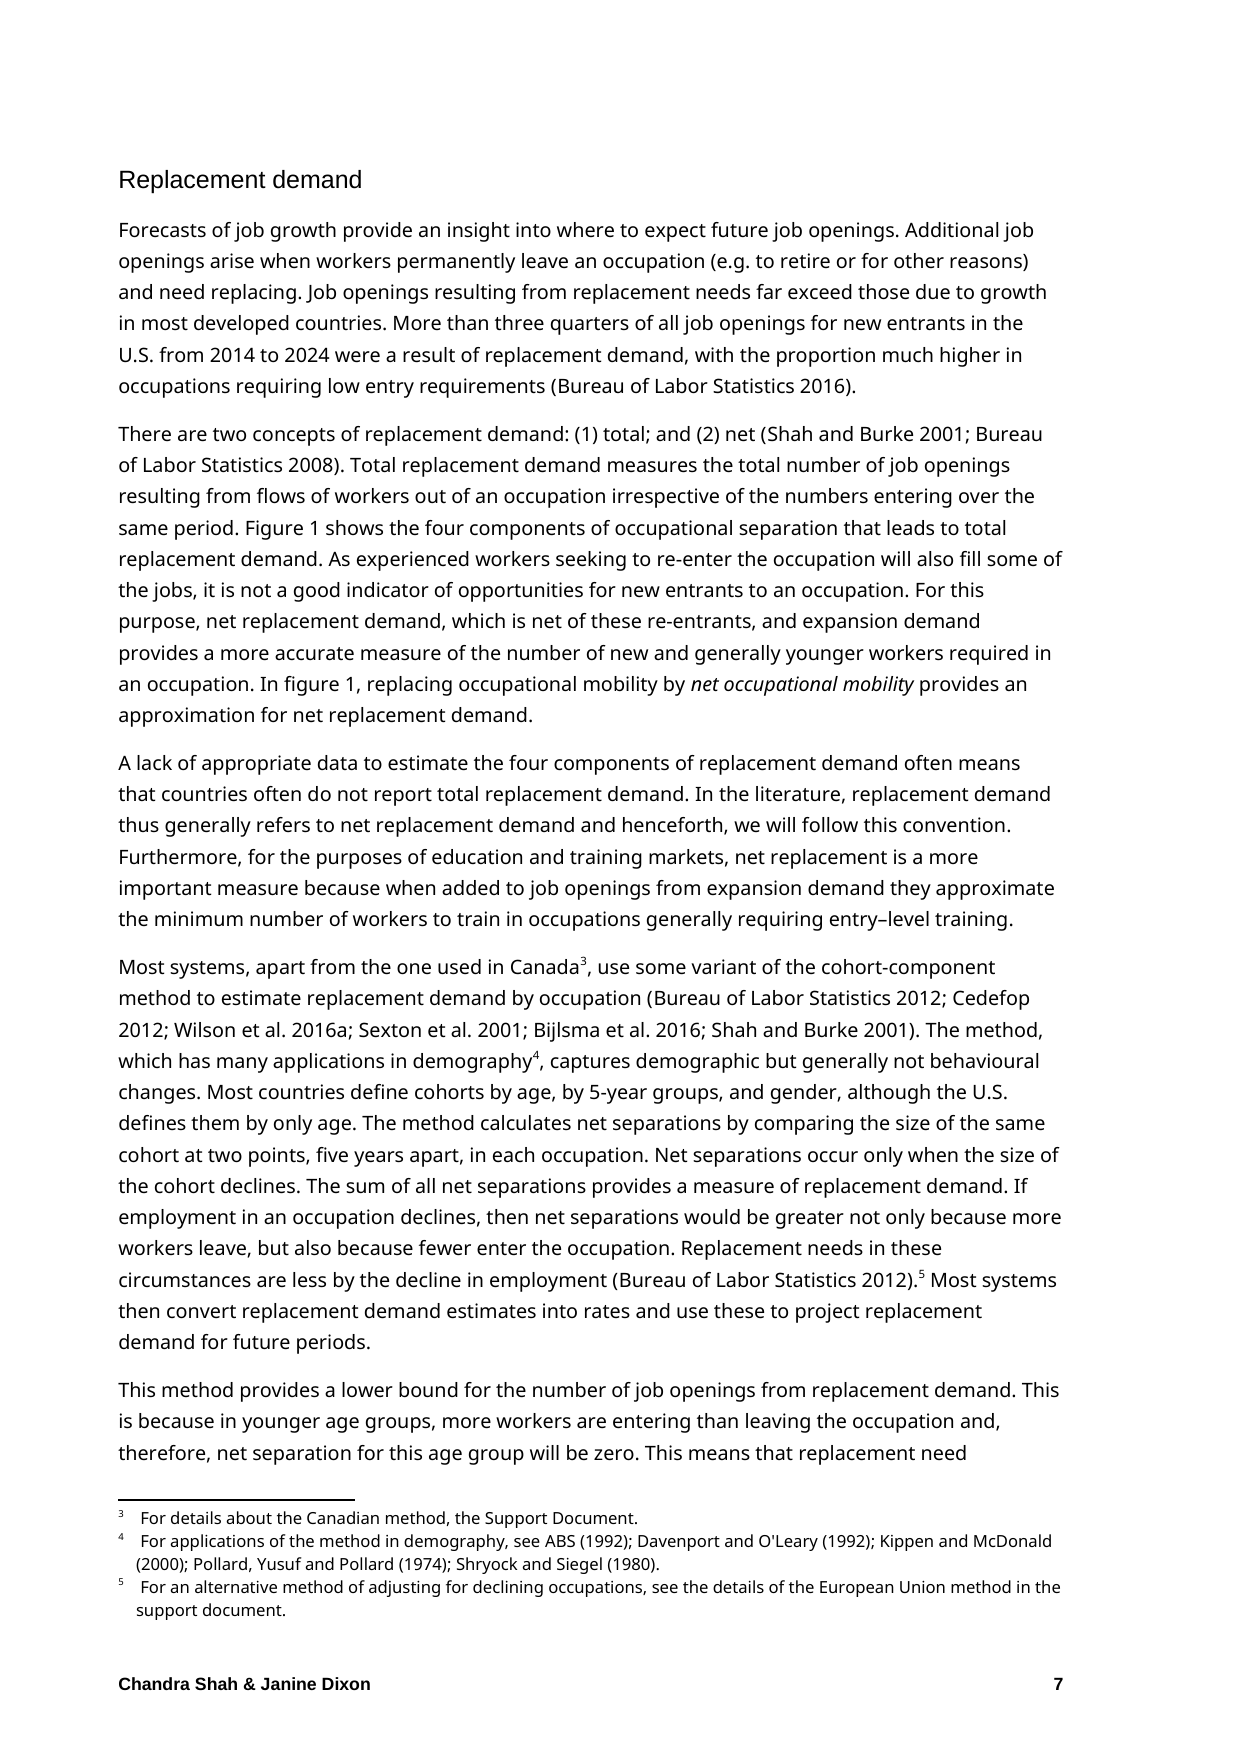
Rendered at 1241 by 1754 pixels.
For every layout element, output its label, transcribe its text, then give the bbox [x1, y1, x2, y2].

text Most systems, apart from the one used in Canada, use some variant of the cohort-component method to estimate replacement demand by occupation (Bureau of Labor Statistics 2012; Cedefop 2012; Wilson et al. 2016a; Sexton et al. 2001; Bijlsma et al. 2016; Shah and Burke 2001). The method, which has many applications in demography, captures demographic but generally not behavioural changes. Most countries define cohorts by age, by 5-year groups, and gender, although the U.S. defines them by only age. The method calculates net separations by comparing the size of the same cohort at two points, five years apart, in each occupation. Net separations occur only when the size of the cohort declines. The sum of all net separations provides a measure of replacement demand. If employment in an occupation declines, then net separations would be greater not only because more workers leave, but also because fewer enter the occupation. Replacement needs in these circumstances are less by the decline in employment (Bureau of Labor Statistics 2012). Most systems then convert replacement demand estimates into rates and use these to project replacement demand for future periods. [118, 949, 1063, 1356]
text A lack of appropriate data to estimate the four components of replacement demand often means that countries often do not report total replacement demand. In the literature, replacement demand thus generally refers to net replacement demand and henceforth, we will follow this convention. Furthermore, for the purposes of education and training markets, net replacement is a more important measure because when added to job openings from expansion demand they approximate the minimum number of workers to train in occupations generally requiring entry–level training. [118, 745, 1063, 933]
text Forecasts of job growth provide an insight into where to expect future job openings. Additional job openings arise when workers permanently leave an occupation (e.g. to retire or for other reasons) and need replacing. Job openings resulting from replacement needs far exceed those due to growth in most developed countries. More than three quarters of all job openings for new entrants in the U.S. from 2014 to 2024 were a result of replacement demand, with the proportion much higher in occupations requiring low entry requirements (Bureau of Labor Statistics 2016). [118, 212, 1063, 399]
subtitle Replacement demand [118, 162, 1063, 195]
text There are two concepts of replacement demand: (1) total; and (2) net (Shah and Burke 2001; Bureau of Labor Statistics 2008). Total replacement demand measures the total number of job openings resulting from flows of workers out of an occupation irrespective of the numbers entering over the same period. Figure 1 shows the four components of occupational separation that leads to total replacement demand. As experienced workers seeking to re-enter the occupation will also fill some of the jobs, it is not a good indicator of opportunities for new entrants to an occupation. For this purpose, net replacement demand, which is net of these re-entrants, and expansion demand provides a more accurate measure of the number of new and generally younger workers required in an occupation. In figure 1, replacing occupational mobility by net occupational mobility provides an approximation for net replacement demand. [118, 416, 1063, 729]
